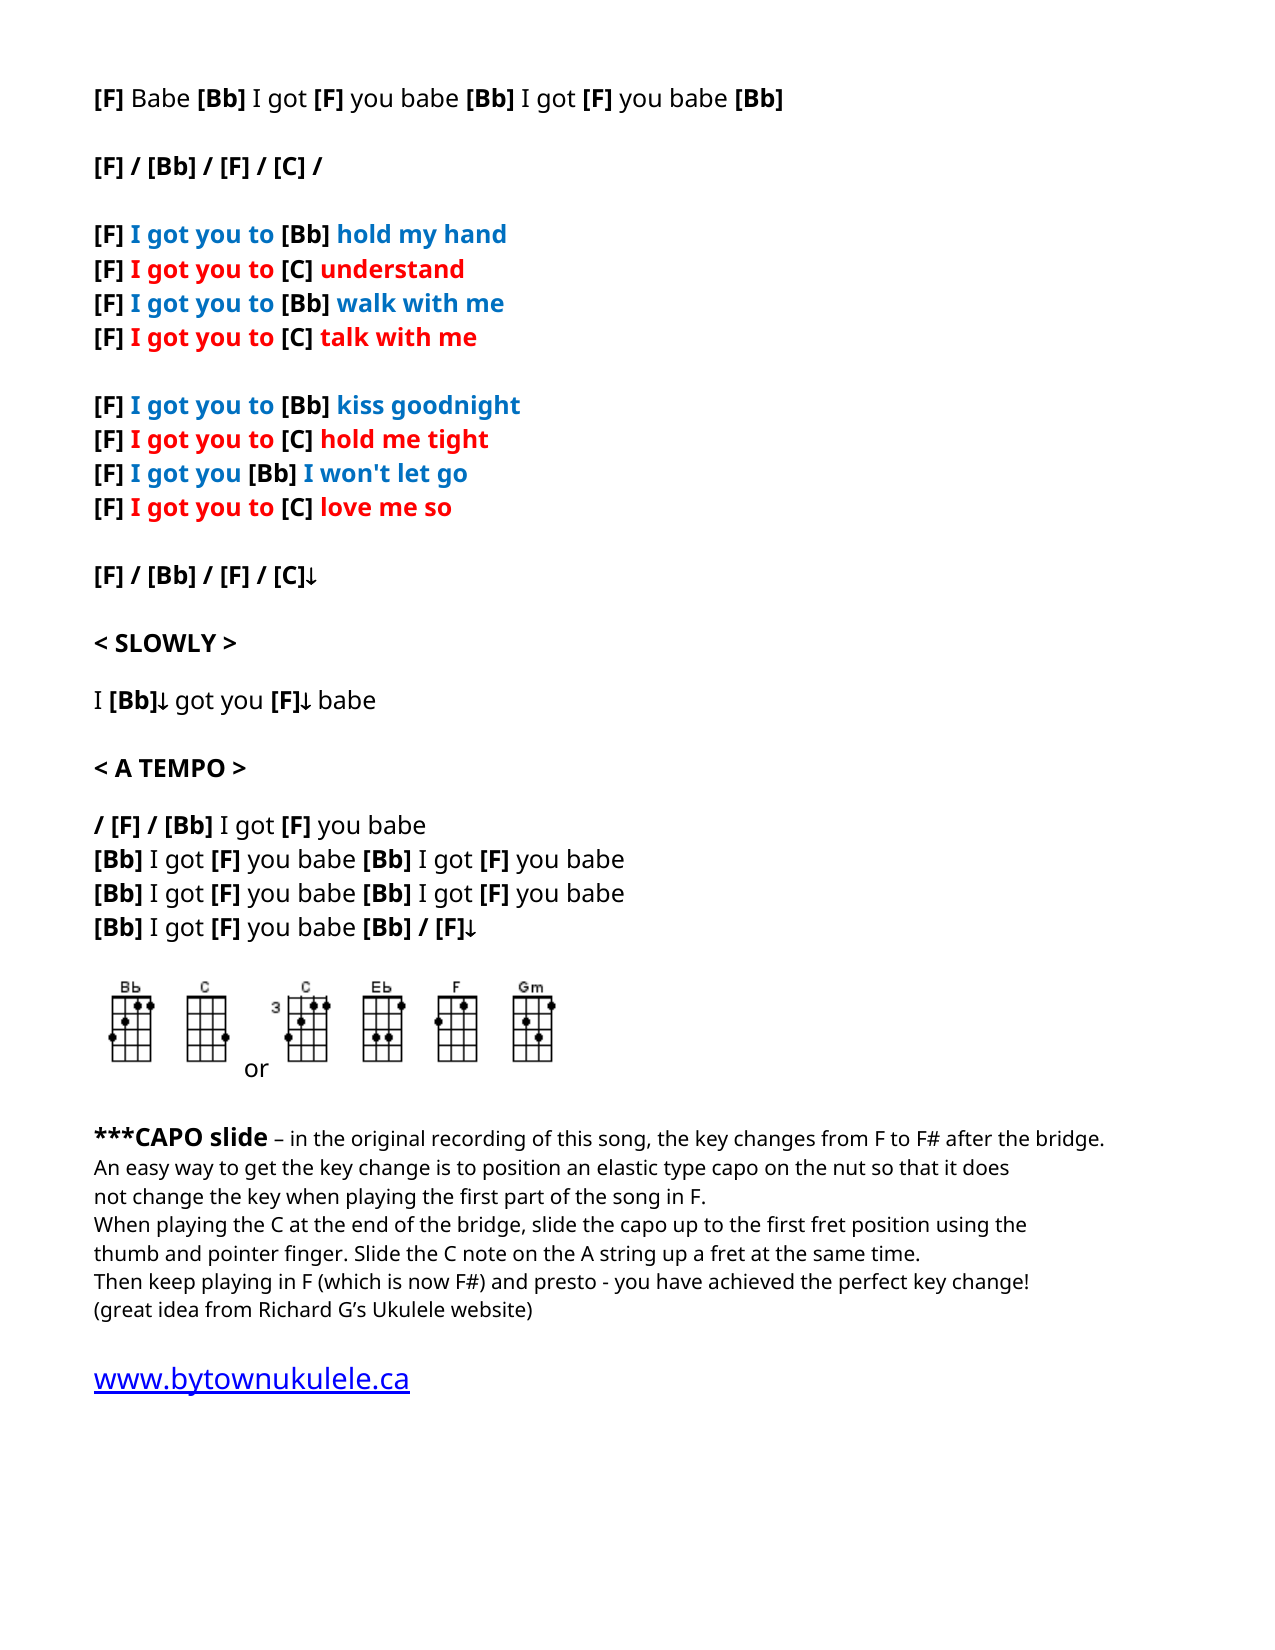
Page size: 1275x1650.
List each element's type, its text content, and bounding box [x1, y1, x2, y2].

text Then keep playing in F (which is now F#) and presto - you have achieved the perfect key change! [94, 1267, 1256, 1296]
text [F] / [Bb] / [F] / [C] / [94, 149, 1256, 183]
text An easy way to get the key change is to position an elastic type capo on the nut so that it does [94, 1153, 1256, 1182]
text [F] Babe [Bb] I got [F] you babe [Bb] I got [F] you babe [Bb] [94, 81, 1256, 115]
text (great idea from Richard G’s Ukulele website) [94, 1296, 1256, 1324]
text [F] I got you to [C] love me so [94, 490, 1256, 524]
text thumb and pointer finger. Slide the C note on the A string up a fret at the same time. [94, 1239, 1256, 1267]
text When playing the C at the end of the bridge, slide the capo up to the first fret position using the [94, 1210, 1256, 1239]
text [F] I got you to [Bb] kiss goodnight [94, 387, 1256, 422]
text [F] I got you to [C] talk with me [94, 319, 1256, 353]
picture [269, 977, 570, 1078]
text [F] I got you to [Bb] hold my hand [94, 217, 1256, 251]
text [F] I got you to [C] hold me tight [94, 422, 1256, 456]
text < A TEMPO > [94, 751, 1256, 785]
text ***CAPO slide – in the original recording of this song, the key changes from F to F# after the bridge. [94, 1119, 1256, 1153]
text [F] I got you to [C] understand [94, 251, 1256, 285]
text I [Bb] got you [F] babe [94, 683, 1256, 717]
picture [93, 977, 244, 1078]
text < SLOWLY > [94, 626, 1256, 660]
text [Bb] I got [F] you babe [Bb] I got [F] you babe [94, 842, 1256, 876]
text [F] / [Bb] / [F] / [C] [94, 558, 1256, 592]
text not change the key when playing the first part of the song in F. [94, 1182, 1256, 1210]
text [Bb] I got [F] you babe [Bb] I got [F] you babe [94, 876, 1256, 910]
text [Bb] I got [F] you babe [Bb] / [F] [94, 910, 1256, 944]
text www.bytownukulele.ca [94, 1358, 1256, 1398]
text [F] I got you to [Bb] walk with me [94, 285, 1256, 319]
text [F] I got you [Bb] I won't let go [94, 456, 1256, 490]
text / [F] / [Bb] I got [F] you babe [94, 808, 1256, 842]
